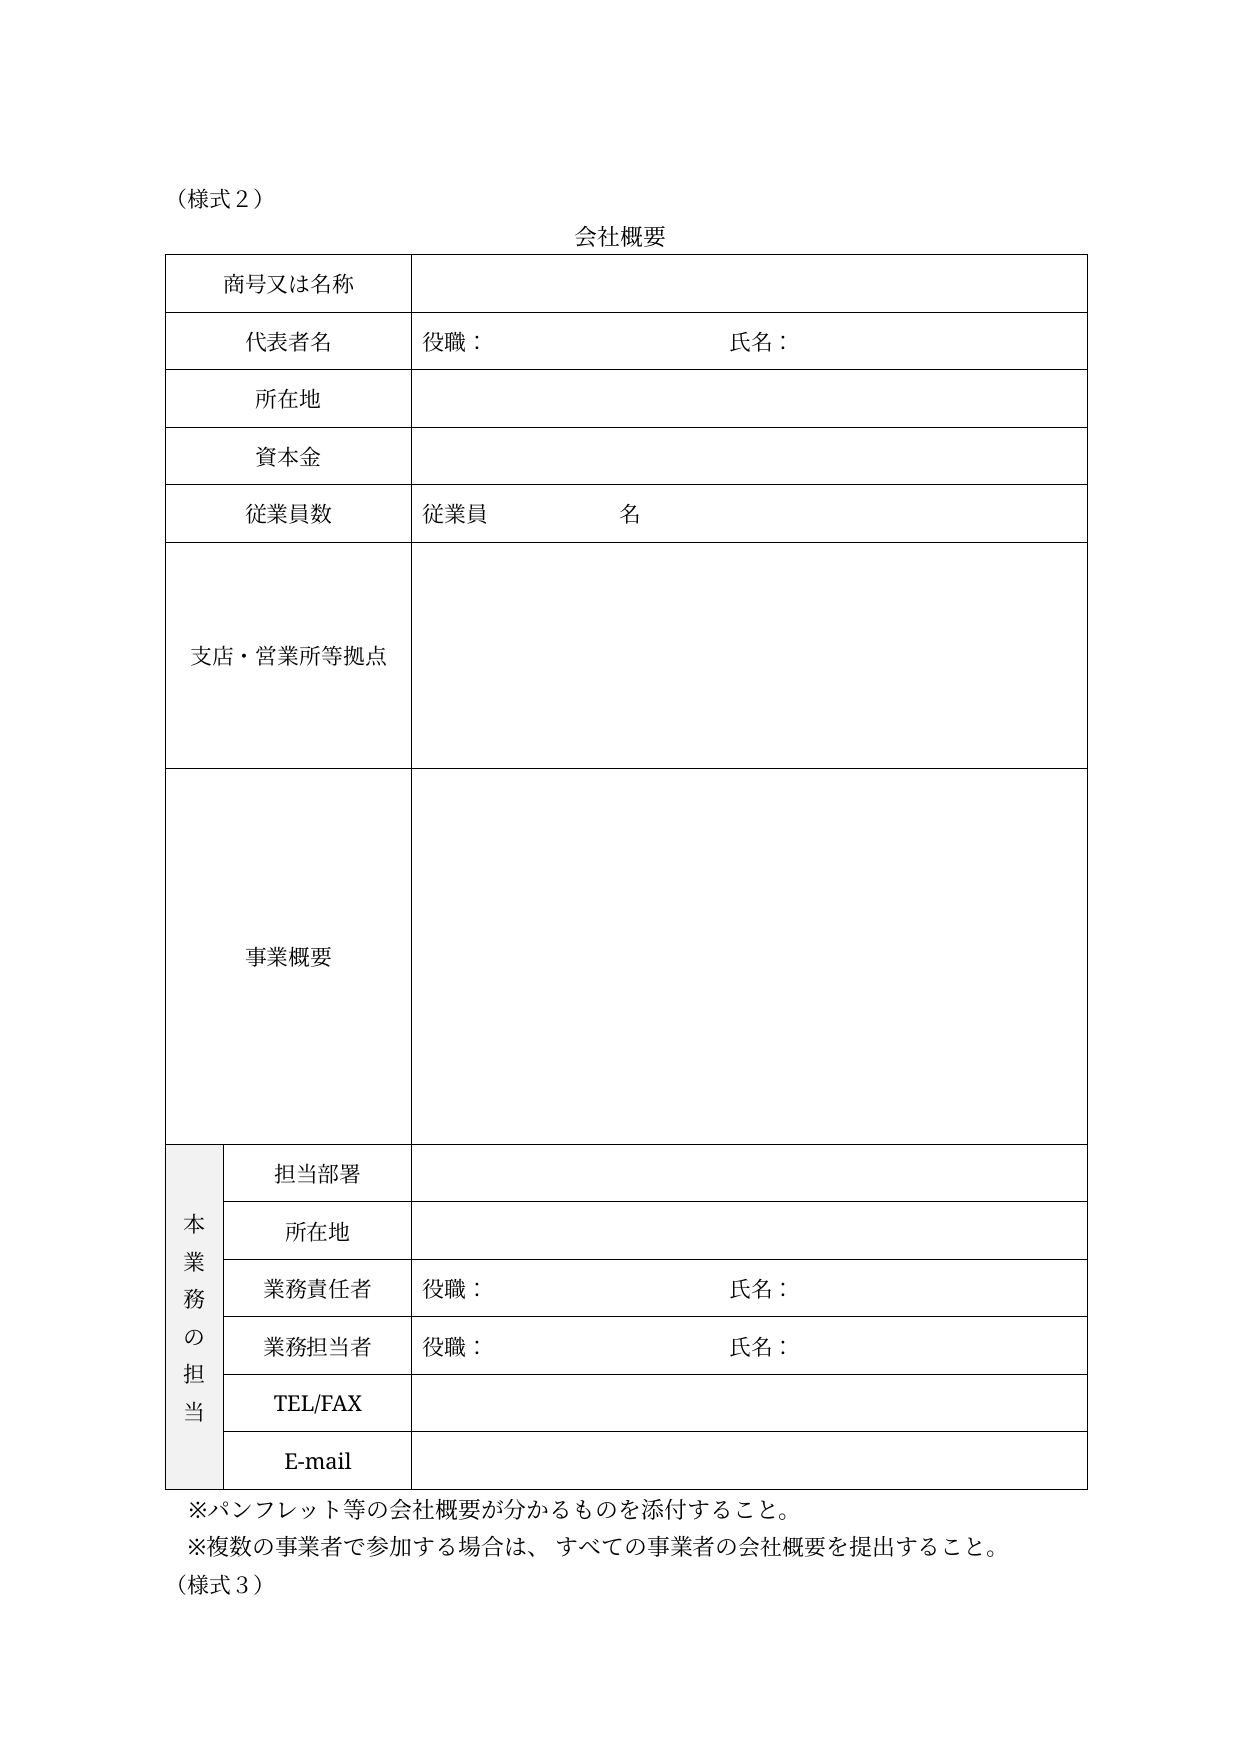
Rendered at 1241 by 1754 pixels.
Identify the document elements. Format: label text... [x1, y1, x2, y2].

table_cell [412, 428, 1087, 484]
table_cell 本業務の担当 [166, 1145, 223, 1489]
table_header [412, 255, 1087, 312]
table_cell E-mail [224, 1432, 411, 1489]
table_cell 支店・営業所等拠点 [166, 543, 411, 768]
table_cell 事業概要 [166, 769, 411, 1144]
table_cell 役職： 氏名： [412, 1260, 1087, 1316]
table_cell 役職： 氏名： [412, 1317, 1087, 1374]
table_cell 業務責任者 [224, 1260, 411, 1316]
table_cell 所在地 [224, 1202, 411, 1259]
text ※パンフレット等の会社概要が分かるものを添付すること。 [165, 1490, 1075, 1527]
table_cell 資本金 [166, 428, 411, 484]
table_cell 従業員数 [166, 485, 411, 542]
table_cell 従業員 名 [412, 485, 1087, 542]
table_cell 担当部署 [224, 1145, 411, 1201]
text ※複数の事業者で参加する場合は、 すべての事業者の会社概要を提出すること。 [187, 1527, 1075, 1565]
table_cell TEL/FAX [224, 1375, 411, 1431]
table_cell [412, 1202, 1087, 1259]
table_cell [412, 1375, 1087, 1431]
text （様式３） [165, 1565, 1075, 1602]
table_cell [412, 1145, 1087, 1201]
table_cell [412, 370, 1087, 427]
table_cell 所在地 [166, 370, 411, 427]
text 会社概要 [165, 217, 1075, 254]
table_header 商号又は名称 [166, 255, 411, 312]
table_cell [412, 543, 1087, 768]
text （様式２） [165, 179, 1075, 217]
table_cell 業務担当者 [224, 1317, 411, 1374]
table_cell [412, 769, 1087, 1144]
table_cell 代表者名 [166, 313, 411, 369]
table_cell 役職： 氏名： [412, 313, 1087, 369]
table_cell [412, 1432, 1087, 1489]
